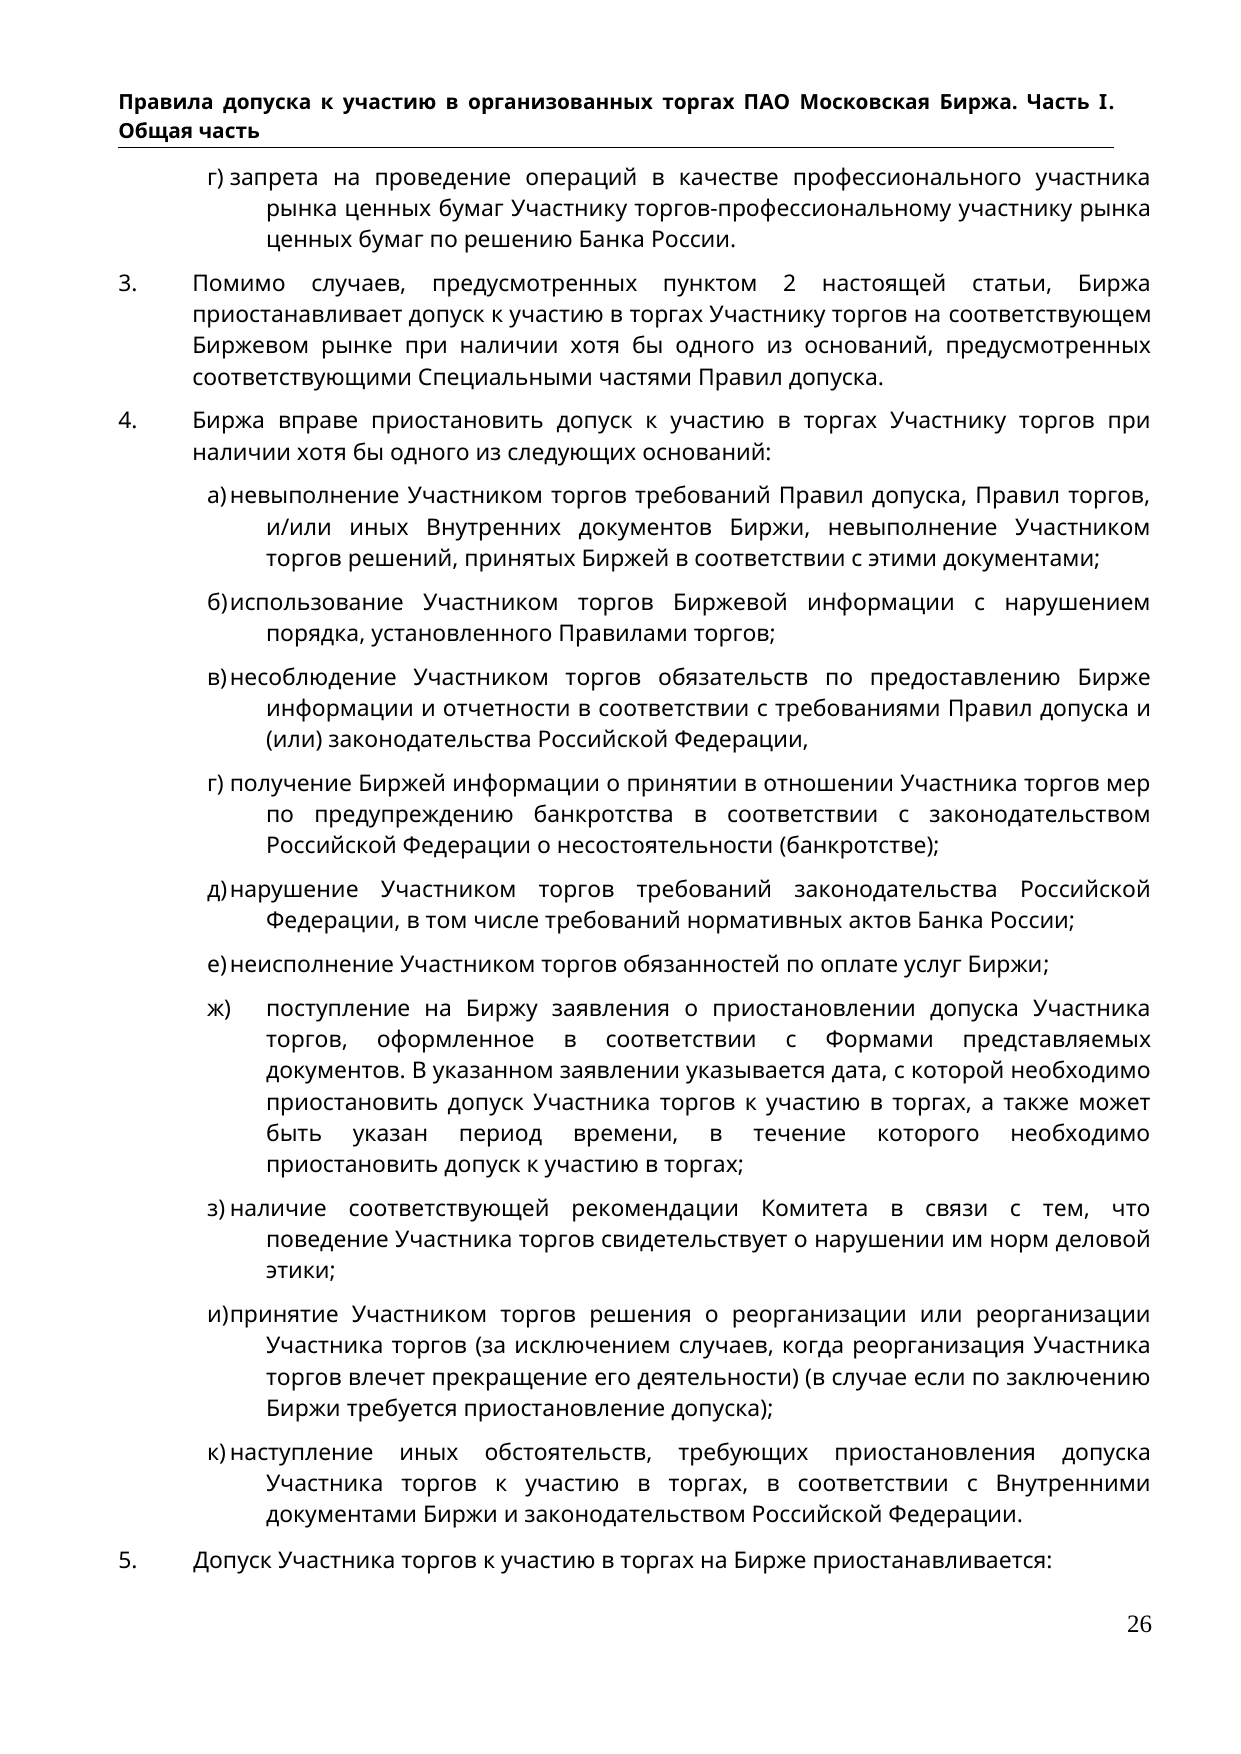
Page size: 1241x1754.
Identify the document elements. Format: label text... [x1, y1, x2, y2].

list получение Биржей информации о принятии в отношении Участника торгов мер по предупреждению банкротства в соответствии с законодательством Российской Федерации о несостоятельности (банкротстве); [207, 767, 1152, 861]
list использование Участником торгов Биржевой информации с нарушением порядка, установленного Правилами торгов; [207, 586, 1152, 648]
list нарушение Участником торгов требований законодательства Российской Федерации, в том числе требований нормативных актов Банка России; [207, 873, 1152, 936]
list поступление на Биржу заявления о приостановлении допуска Участника торгов, оформленное в соответствии с Формами представляемых документов. В указанном заявлении указывается дата, с которой необходимо приостановить допуск Участника торгов к участию в торгах, а также может быть указан период времени, в течение которого необходимо приостановить допуск к участию в торгах; [207, 992, 1152, 1179]
list запрета на проведение операций в качестве профессионального участника рынка ценных бумаг Участнику торгов-профессиональному участнику рынка ценных бумаг по решению Банка России. [207, 161, 1152, 254]
list неисполнение Участником торгов обязанностей по оплате услуг Биржи; [207, 948, 1152, 979]
list невыполнение Участником торгов требований Правил допуска, Правил торгов, и/или иных Внутренних документов Биржи, невыполнение Участником торгов решений, принятых Биржей в соответствии с этими документами; [207, 479, 1152, 573]
list несоблюдение Участником торгов обязательств по предоставлению Бирже информации и отчетности в соответствии с требованиями Правил допуска и (или) законодательства Российской Федерации, [207, 661, 1152, 754]
list Допуск Участника торгов к участию в торгах на Бирже приостанавливается: [118, 1544, 1152, 1576]
list наличие соответствующей рекомендации Комитета в связи с тем, что поведение Участника торгов свидетельствует о нарушении им норм деловой этики; [207, 1192, 1152, 1286]
list принятие Участником торгов решения о реорганизации или реорганизации Участника торгов (за исключением случаев, когда реорганизация Участника торгов влечет прекращение его деятельности) (в случае если по заключению Биржи требуется приостановление допуска); [207, 1298, 1152, 1423]
list Помимо случаев, предусмотренных пунктом 2 настоящей статьи, Биржа приостанавливает допуск к участию в торгах Участнику торгов на соответствующем Биржевом рынке при наличии хотя бы одного из оснований, предусмотренных соответствующими Специальными частями Правил допуска. [118, 267, 1152, 392]
list наступление иных обстоятельств, требующих приостановления допуска Участника торгов к участию в торгах, в соответствии с Внутренними документами Биржи и законодательством Российской Федерации. [207, 1436, 1152, 1529]
list Биржа вправе приостановить допуск к участию в торгах Участнику торгов при наличии хотя бы одного из следующих оснований: [118, 404, 1152, 467]
